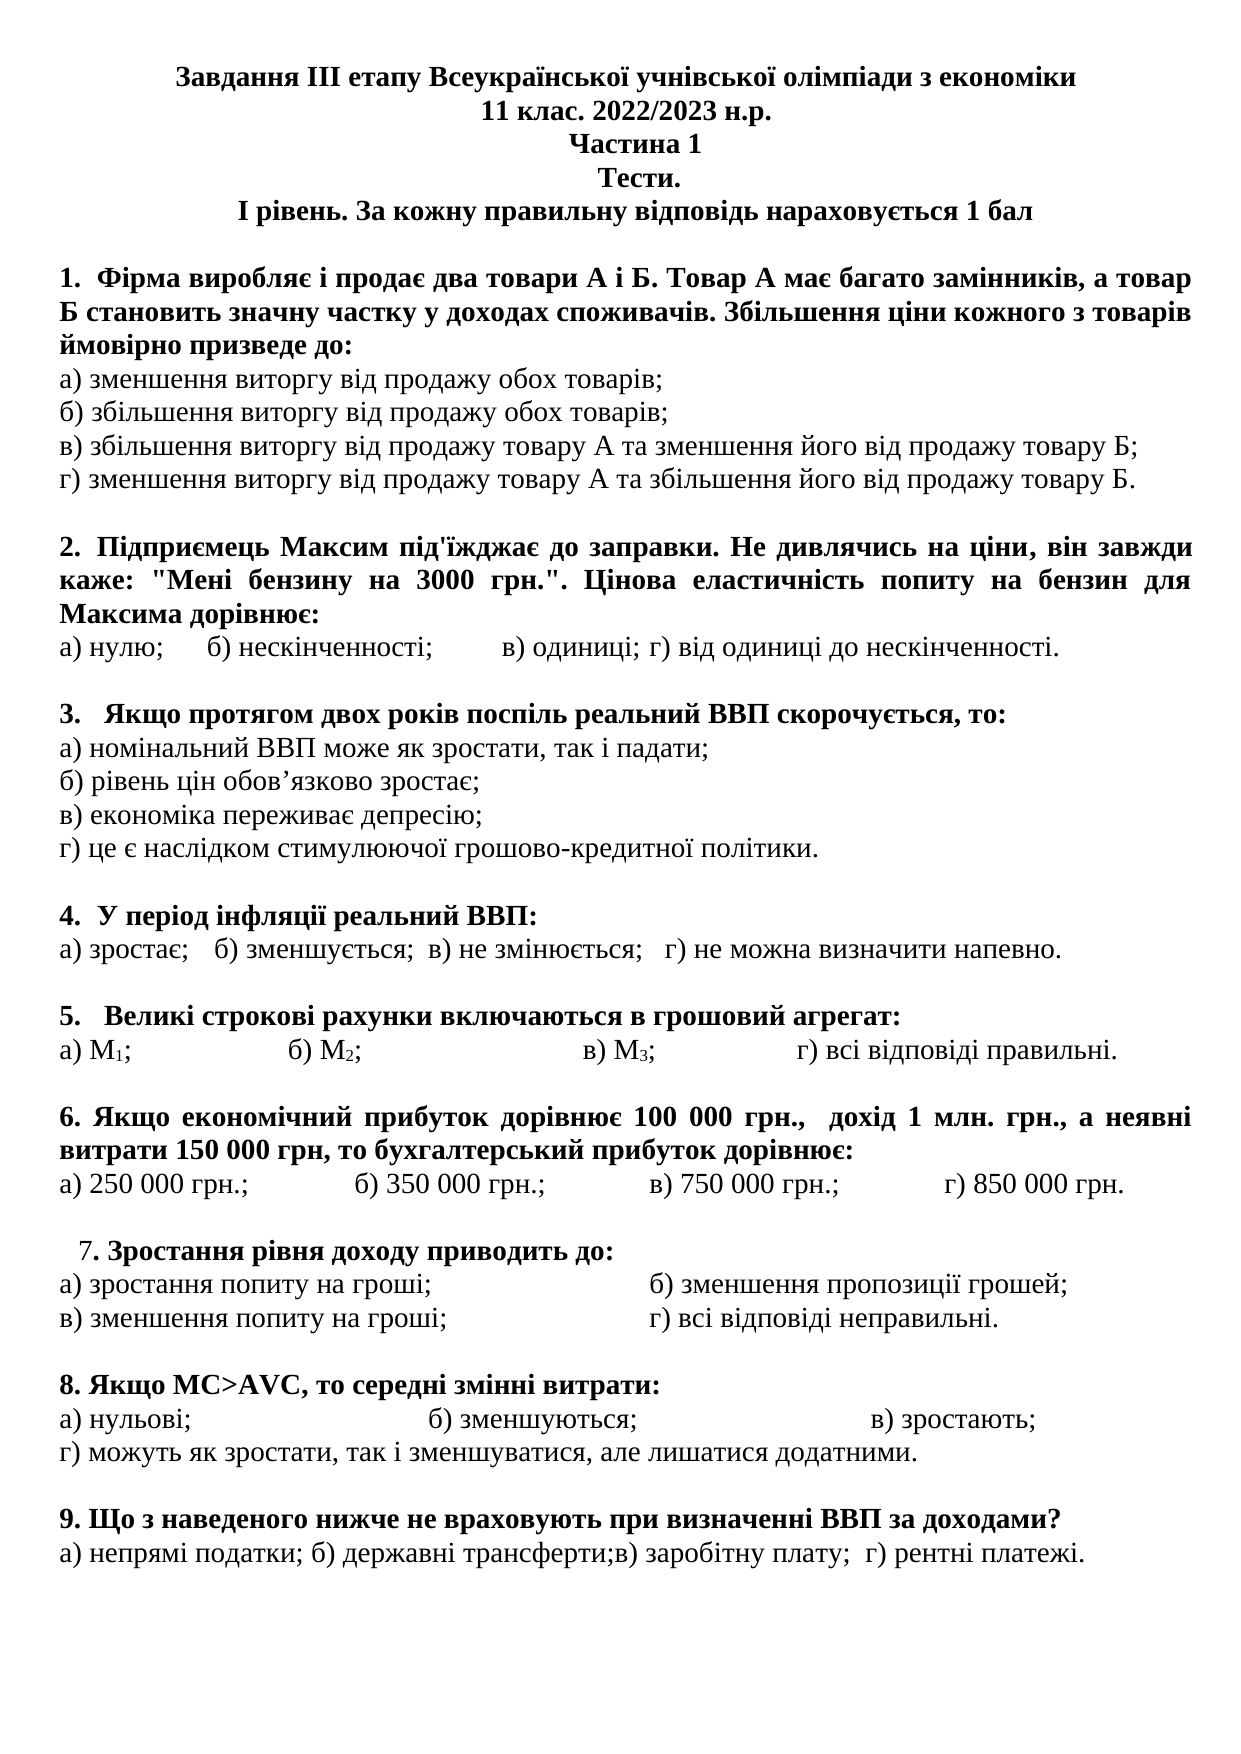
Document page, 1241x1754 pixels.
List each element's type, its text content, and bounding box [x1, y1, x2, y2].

text б) збільшення виторгу від продажу обох товарів; [59, 394, 1193, 428]
text в) економіка переживає депресію; [59, 797, 1193, 831]
text І рівень. За кожну правильну відповідь нараховується 1 бал [59, 193, 1193, 227]
text 9. Що з наведеного нижче не враховують при визначенні ВВП за доходами? [59, 1501, 1193, 1535]
text в) зменшення попиту на гроші; г) всі відповіді неправильні. [59, 1300, 1193, 1334]
text а) непрямі податки; б) державні трансферти;в) заробітну плату; г) рентні платежі. [59, 1535, 1193, 1568]
text г) це є наслідком стимулюючої грошово-кредитної політики. [59, 831, 1193, 864]
list Великі строкові рахунки включаються в грошовий агрегат: [59, 998, 1193, 1032]
text г) зменшення виторгу від продажу товару А та збільшення його від продажу товару Б. [59, 462, 1193, 495]
text Тести. [59, 160, 1193, 193]
text а) М1; б) М2; в) М3; г) всі відповіді правильні. [59, 1032, 1193, 1065]
text а) нулю; б) нескінченності; в) одиниці; г) від одиниці до нескінченності. [59, 629, 1193, 663]
text а) номінальний ВВП може як зростати, так і падати; [59, 730, 1193, 763]
text 6. Якщо економічний прибуток дорівнює 100 000 грн., дохід 1 млн. грн., а неявні витрати 150 000 грн, то бухгалтерський прибуток дорівнює: [59, 1099, 1193, 1166]
text 11 клас. 2022/2023 н.р. [59, 93, 1193, 126]
list Фірма виробляє і продає два товари А і Б. Товар А має багато замінників, а товар Б становить значну частку у доходах споживачів. Збільшення ціни кожного з товарів ймовірно призведе до: [59, 260, 1193, 361]
list У період інфляції реальний ВВП: [59, 898, 1193, 931]
text 7. Зростання рівня доходу приводить до: [78, 1233, 1193, 1267]
text а) зменшення виторгу від продажу обох товарів; [59, 361, 1193, 394]
text б) рівень цін обов’язково зростає; [59, 763, 1193, 797]
text Завдання ІІІ етапу Всеукраїнської учнівської олімпіади з економіки [59, 59, 1193, 93]
text а) зростає; б) зменшується; в) не змінюється; г) не можна визначити напевно. [59, 931, 1193, 965]
text а) нульові; б) зменшуються; в) зростають; [59, 1401, 1193, 1434]
text Частина 1 [59, 126, 1193, 160]
list Якщо протягом двох років поспіль реальний ВВП скорочується, то: [59, 696, 1193, 730]
text г) можуть як зростати, так і зменшуватися, але лишатися додатними. [59, 1434, 1193, 1468]
text а) 250 000 грн.; б) 350 000 грн.; в) 750 000 грн.; г) 850 000 грн. [59, 1166, 1193, 1199]
text в) збільшення виторгу від продажу товару А та зменшення його від продажу товару Б; [59, 428, 1193, 462]
text а) зростання попиту на гроші; б) зменшення пропозиції грошей; [59, 1267, 1193, 1300]
list Підприємець Максим під'їжджає до заправки. Не дивлячись на ціни, він завжди каже: "Мені бензину на 3000 грн.". Цінова еластичність попиту на бензин для Максима дорівнює: [59, 529, 1193, 629]
text 8. Якщо MC>AVC, то середні змінні витрати: [59, 1367, 1193, 1401]
